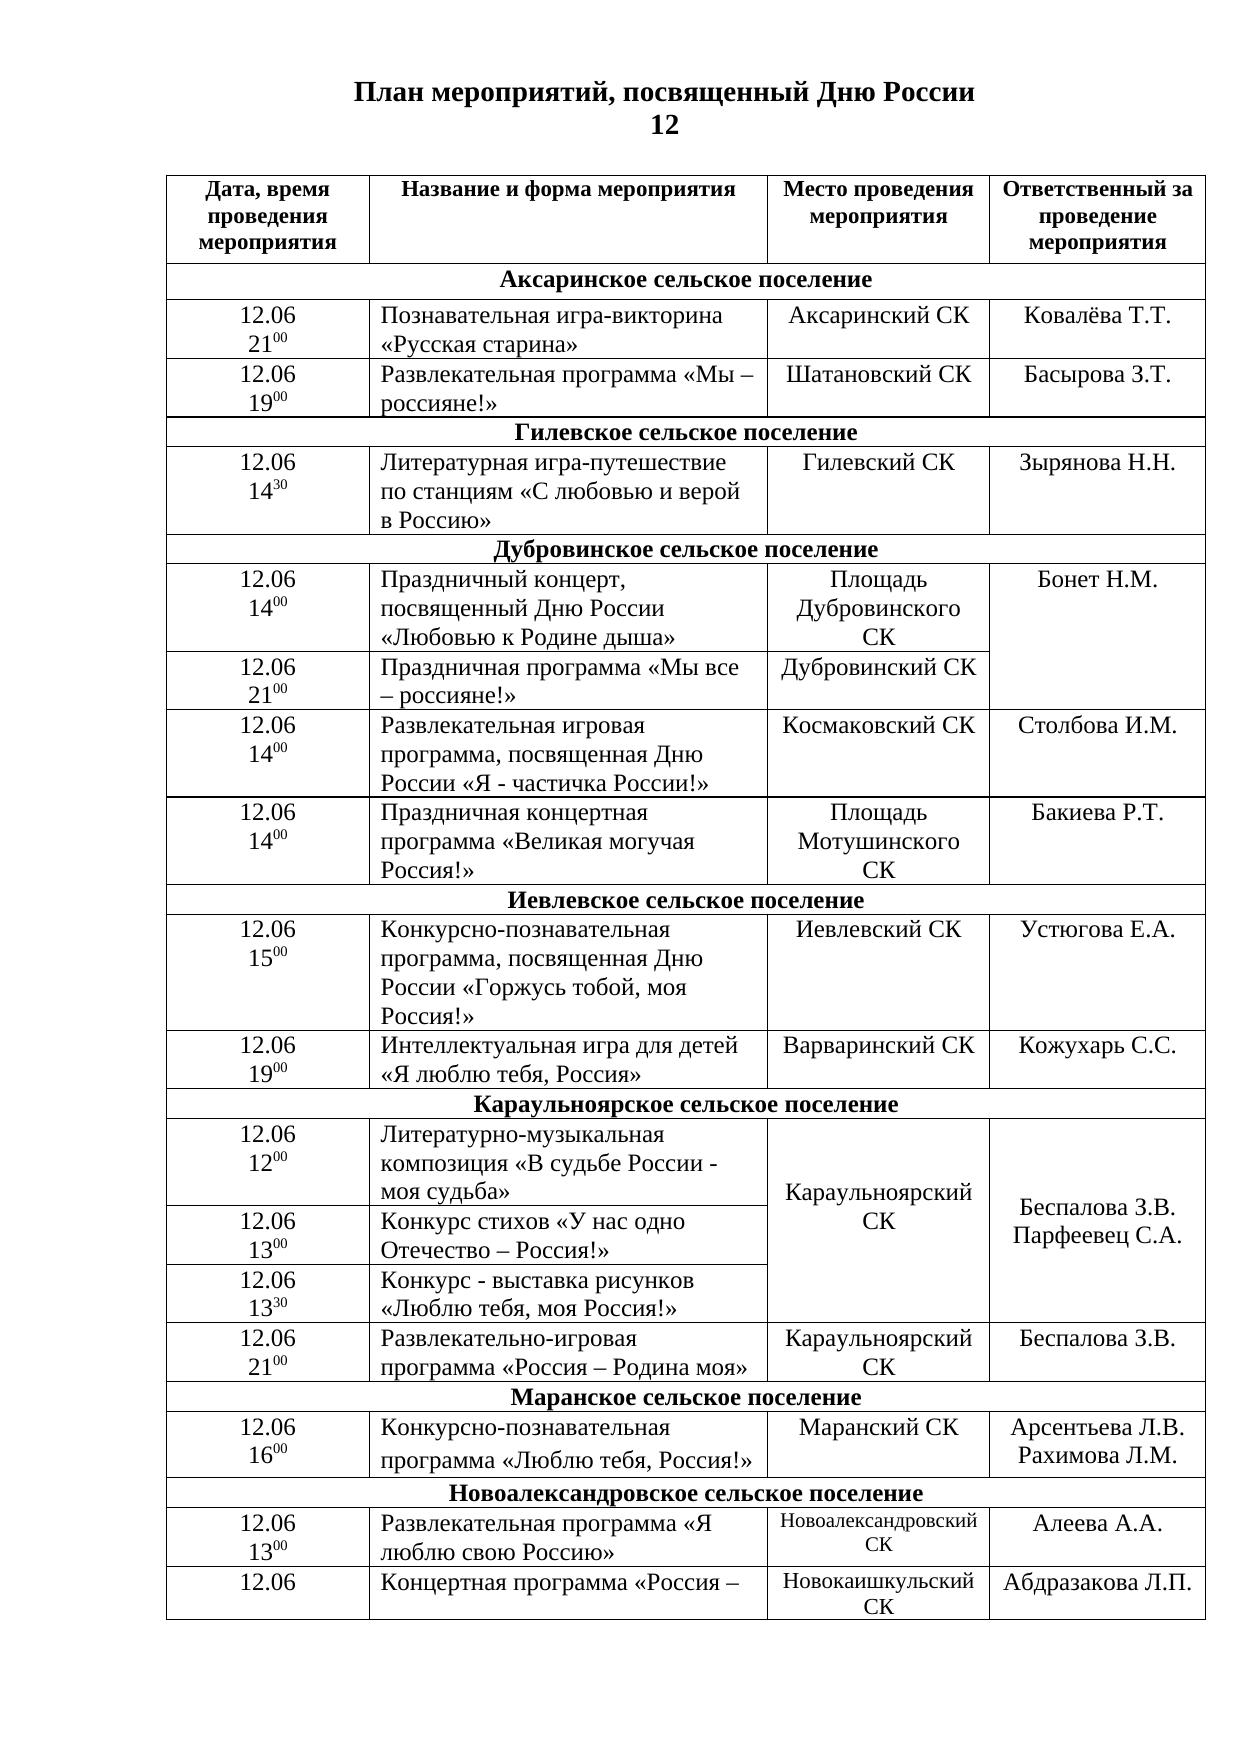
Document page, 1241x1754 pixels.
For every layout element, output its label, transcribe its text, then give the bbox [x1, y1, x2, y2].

table_cell Маранский СК [768, 1412, 989, 1477]
table_cell Развлекательная игровая программа, посвященная Дню России «Я - частичка России!» [370, 710, 767, 796]
table_header Ответственный за проведение мероприятия [990, 176, 1205, 263]
table_cell Караульноярское сельское поселение [167, 1089, 1205, 1118]
text План мероприятий, посвященный Дню России [177, 74, 1152, 107]
table_cell 12.06 2100 [167, 300, 369, 358]
table_cell Развлекательная программа «Мы – россияне!» [370, 359, 767, 416]
table_cell Беспалова З.В. [990, 1323, 1205, 1381]
table_cell Аксаринский СК [768, 300, 989, 358]
table_cell 12.06 1500 [167, 915, 369, 1029]
table_cell Ковалёва Т.Т. [990, 300, 1205, 358]
table_cell Столбова И.М. [990, 710, 1205, 796]
table_cell Гилевское сельское поселение [167, 418, 1205, 446]
table_cell Праздничная программа «Мы все – россияне!» [370, 652, 767, 709]
text 12 июня 2021 года в учреждениях культуры Ярковского района [177, 107, 1152, 141]
table_cell 12.06 1300 [167, 1206, 369, 1264]
table_cell Праздничная концертная программа «Великая могучая Россия!» [370, 798, 767, 884]
table_cell Шатановский СК [768, 359, 989, 416]
table_cell КараульноярскийСК [768, 1119, 989, 1322]
table_cell Кожухарь С.С. [990, 1031, 1205, 1088]
table_cell Зырянова Н.Н. [990, 447, 1205, 533]
table_cell 12.06 1900 [167, 359, 369, 416]
table_cell Познавательная игра-викторина «Русская старина» [370, 300, 767, 358]
table_cell Арсентьева Л.В. Рахимова Л.М. [990, 1412, 1205, 1477]
table_cell 12.06 1330 [167, 1265, 369, 1322]
table_cell Дубровинский СК [768, 652, 989, 709]
table_cell Иевлевский СК [768, 915, 989, 1029]
table_cell 12.06 1200 [167, 1119, 369, 1205]
table_cell Конкурс стихов «У нас одно Отечество – Россия!» [370, 1206, 767, 1264]
table_cell Маранское сельское поселение [167, 1382, 1205, 1411]
table_cell Конкурсно-познавательная программа, посвященная Дню России «Горжусь тобой, моя Россия!» [370, 915, 767, 1029]
table_cell Конкурсно-познавательная программа «Люблю тебя, Россия!» [370, 1412, 767, 1477]
table_cell Беспалова З.В. Парфеевец С.А. [990, 1119, 1205, 1322]
table_cell Устюгова Е.А. [990, 915, 1205, 1029]
table_cell 12.06 1900 [167, 1031, 369, 1088]
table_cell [990, 1567, 1205, 1619]
table_cell Новоалександровское сельское поселение [167, 1478, 1205, 1507]
table_cell Басырова З.Т. [990, 359, 1205, 416]
table_header Название и форма мероприятия [370, 176, 767, 263]
table_cell Развлекательная программа «Я люблю свою Россию» [370, 1508, 767, 1566]
table_cell Бонет Н.М. [990, 564, 1205, 709]
table_cell Литературно-музыкальная композиция «В судьбе России -моя судьба» [370, 1119, 767, 1205]
table_cell 12.06 1600 [167, 1412, 369, 1477]
table_cell 12.06 1400 [167, 564, 369, 651]
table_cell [370, 1567, 767, 1619]
table_cell Конкурс - выставка рисунков «Люблю тебя, моя Россия!» [370, 1265, 767, 1322]
table_cell Площадь Дубровинского СК [768, 564, 989, 651]
table_cell 12.06 1300 [167, 1508, 369, 1566]
table_cell Гилевский СК [768, 447, 989, 533]
table_cell Новоалександровский СК [768, 1508, 989, 1566]
table_cell 12.06 2100 [167, 652, 369, 709]
table_cell Космаковский СК [768, 710, 989, 796]
table_cell Аксаринское сельское поселение [167, 264, 1205, 299]
table_cell Развлекательно-игровая программа «Россия – Родина моя» [370, 1323, 767, 1381]
table_cell Иевлевское сельское поселение [167, 885, 1205, 913]
table_header Место проведения мероприятия [768, 176, 989, 263]
table_cell 12.06 1400 [167, 710, 369, 796]
table_cell Интеллектуальная игра для детей «Я люблю тебя, Россия» [370, 1031, 767, 1088]
table_cell 12.06 1400 [167, 798, 369, 884]
table_cell КараульноярскийСК [768, 1323, 989, 1381]
table_cell Литературная игра-путешествие по станциям «С любовью и верой в Россию» [370, 447, 767, 533]
table_cell 12.06 2100 [167, 1323, 369, 1381]
table_cell 12.06 1430 [167, 447, 369, 533]
table_cell Праздничный концерт, посвященный Дню России «Любовью к Родине дыша» [370, 564, 767, 651]
table_cell Алеева А.А. [990, 1508, 1205, 1566]
table_cell 12.06 1900 [167, 1567, 369, 1619]
table_cell Площадь Мотушинского СК [768, 798, 989, 884]
table_header Дата, время проведения мероприятия [167, 176, 369, 263]
table_cell Новокаишкульский СК [768, 1567, 989, 1619]
table_cell Варваринский СК [768, 1031, 989, 1088]
table_cell Бакиева Р.Т. [990, 798, 1205, 884]
table_cell Дубровинское сельское поселение [167, 535, 1205, 563]
